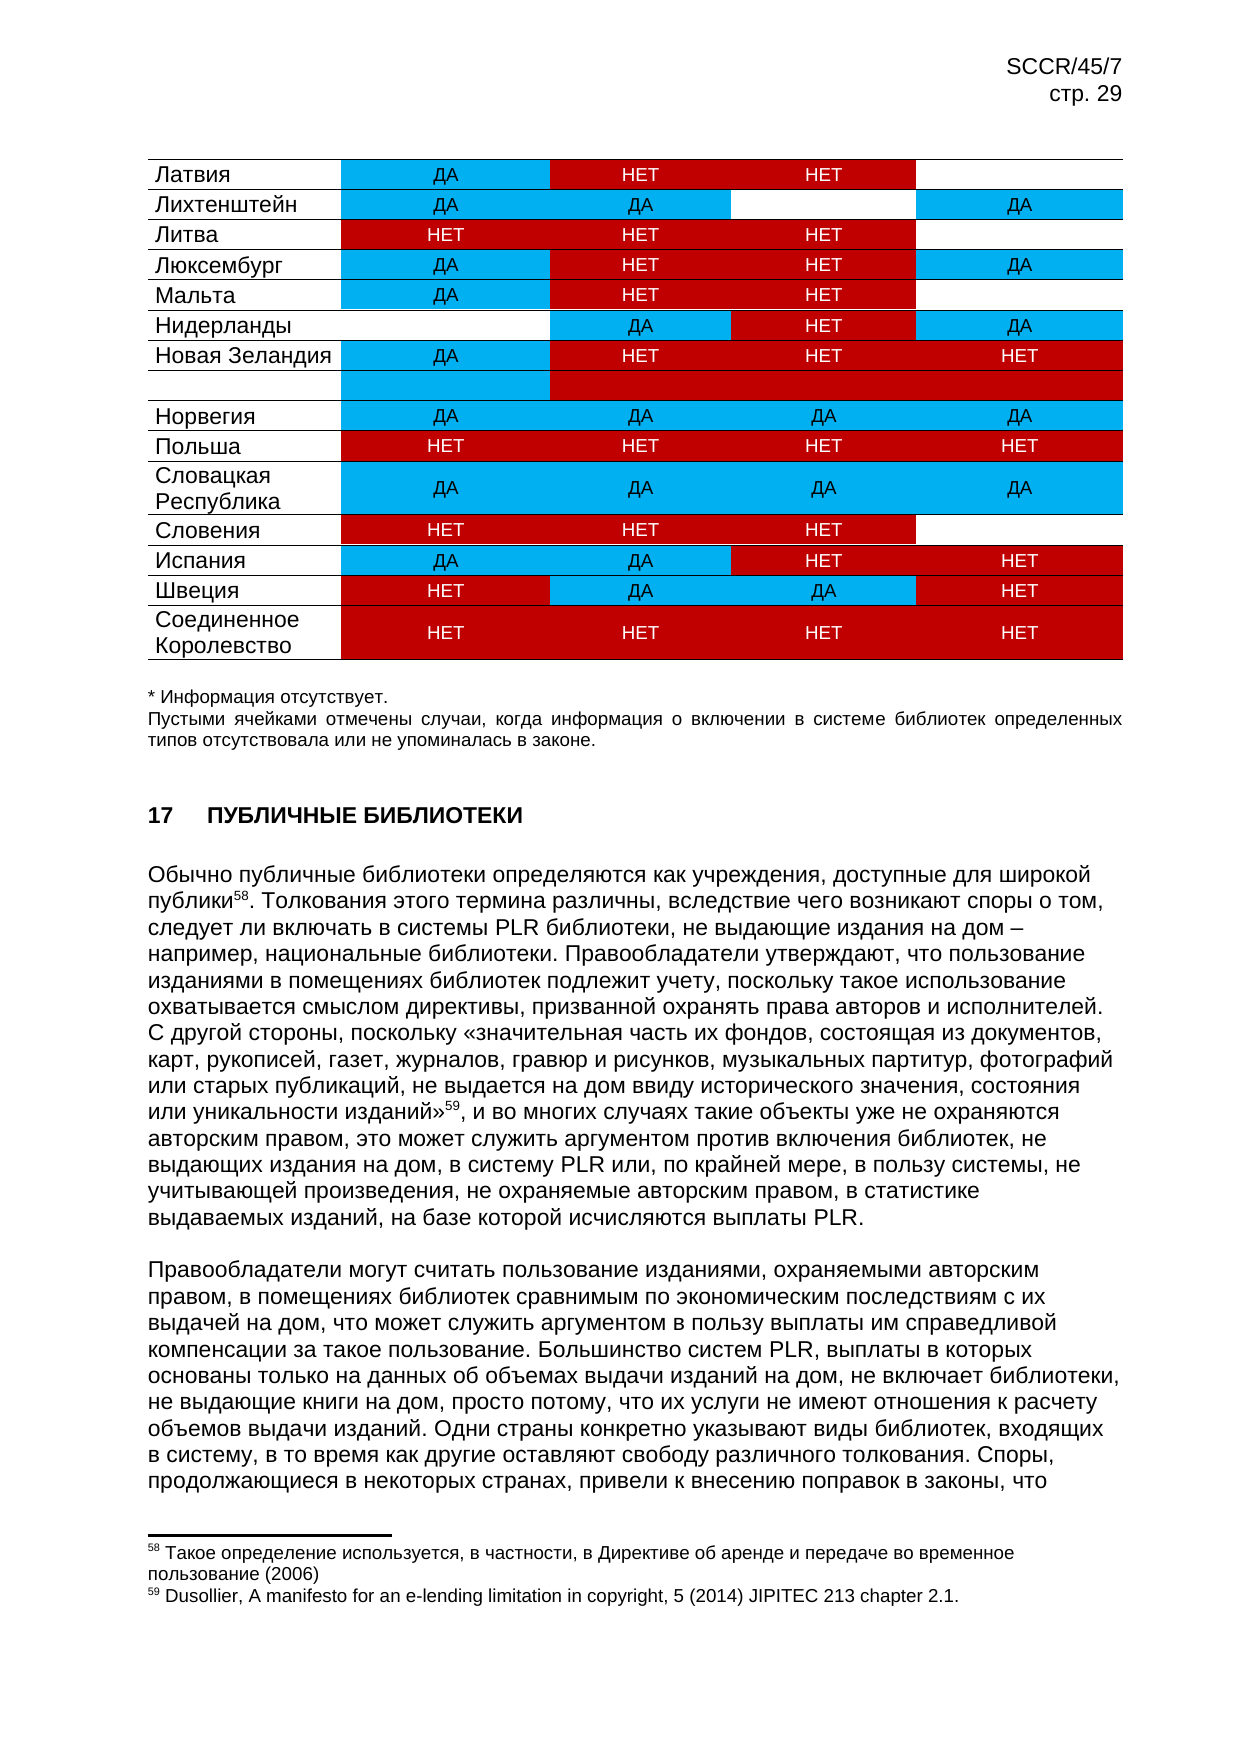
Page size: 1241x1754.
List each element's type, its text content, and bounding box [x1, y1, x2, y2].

table_cell НЕТ [731, 160, 916, 189]
table_cell НЕТ [916, 341, 1123, 370]
table_cell Норвегия [148, 401, 341, 430]
table_cell НЕТ [731, 220, 916, 249]
table_cell НЕТ [731, 280, 916, 309]
table_cell ДА [916, 190, 1123, 219]
table_cell Лихтенштейн [148, 190, 341, 219]
table_cell Соединенное Королевство [148, 606, 341, 659]
table_cell НЕТ [341, 515, 550, 544]
table_cell [916, 280, 1123, 309]
table_cell [731, 371, 916, 400]
table_cell НЕТ [550, 250, 731, 279]
text Обычно публичные библиотеки определяются как учреждения, доступные для широкой публики. Толкования этого термина различны, вследствие чего возникают споры о том, следует ли включать в системы PLR библиотеки, не выдающие издания на дом ‒ например, национальные библиотеки. Правообладатели утверждают, что пользование изданиями в помещениях библиотек подлежит учету, поскольку такое использование охватывается смыслом директивы, призванной охранять права авторов и исполнителей. С другой стороны, поскольку «значительная часть их фондов, состоящая из документов, карт, рукописей, газет, журналов, гравюр и рисунков, музыкальных партитур, фотографий или старых публикаций, не выдается на дом ввиду исторического значения, состояния или уникальности изданий», и во многих случаях такие объекты уже не охраняются авторским правом, это может служить аргументом против включения библиотек, не выдающих издания на дом, в систему PLR или, по крайней мере, в пользу системы, не учитывающей произведения, не охраняемые авторским правом, в статистике выдаваемых изданий, на базе которой исчисляются выплаты PLR. [148, 861, 1122, 1230]
table_cell Литва [148, 220, 341, 249]
table_cell [341, 311, 550, 340]
table_cell Новая Зеландия [148, 341, 341, 370]
table_cell ДА [550, 546, 731, 575]
table_cell НЕТ [550, 515, 731, 544]
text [148, 1256, 1122, 1494]
table_cell [731, 190, 916, 219]
table_cell НЕТ [731, 546, 916, 575]
table_cell НЕТ [550, 341, 731, 370]
table_cell ДА [341, 280, 550, 309]
table_cell ДА [550, 401, 731, 430]
subtitle Пустыми ячейками отмечены случаи, когда информация о включении в системe библиотек определенных типов отсутствовала или не упоминалась в законе. [148, 708, 1122, 751]
table_cell ДА [341, 462, 550, 514]
table_cell ДА [731, 576, 916, 605]
table_cell НЕТ [731, 341, 916, 370]
table_cell [341, 371, 550, 400]
table_cell ДА [341, 546, 550, 575]
table_cell ДА [550, 462, 731, 514]
table_cell НЕТ [916, 546, 1123, 575]
table_cell ДА [916, 401, 1123, 430]
table_cell НЕТ [550, 160, 731, 189]
subtitle * Информация отсутствует. [148, 686, 1122, 708]
table_cell ДА [550, 190, 731, 219]
table_cell [916, 160, 1123, 189]
table_cell НЕТ [731, 250, 916, 279]
table_cell ДА [731, 462, 916, 514]
table_cell [148, 371, 341, 400]
table_cell ДА [341, 190, 550, 219]
table_cell Люксембург [148, 250, 341, 279]
table_cell ДА [550, 576, 731, 605]
table_cell [916, 515, 1123, 544]
table_cell НЕТ [731, 431, 916, 461]
table_cell Словацкая Республика [148, 462, 341, 514]
table_cell ДА [341, 341, 550, 370]
table_cell НЕТ [550, 280, 731, 309]
table_cell НЕТ [550, 220, 731, 249]
table_cell НЕТ [341, 431, 550, 461]
table_cell НЕТ [550, 606, 731, 659]
table_cell Латвия [148, 160, 341, 189]
table_cell ДА [916, 462, 1123, 514]
table_cell ДА [731, 401, 916, 430]
table_cell НЕТ [341, 576, 550, 605]
table_cell НЕТ [731, 606, 916, 659]
table_cell НЕТ [341, 606, 550, 659]
table_cell ДА [550, 311, 731, 340]
table_cell Испания [148, 546, 341, 575]
table_cell НЕТ [550, 431, 731, 461]
table_cell Мальта [148, 280, 341, 309]
table_cell НЕТ [916, 606, 1123, 659]
table_cell Швеция [148, 576, 341, 605]
table_cell Словения [148, 515, 341, 544]
subtitle ПУБЛИЧНЫЕ БИБЛИОТЕКИ [148, 802, 1122, 828]
table_cell ДА [916, 311, 1123, 340]
table_cell НЕТ [916, 431, 1123, 461]
table_cell ДА [341, 250, 550, 279]
table_cell ДА [341, 160, 550, 189]
table_cell [550, 371, 731, 400]
table_cell [916, 220, 1123, 249]
table_cell Нидерланды [148, 311, 341, 340]
table_cell ДА [341, 401, 550, 430]
table_cell НЕТ [731, 515, 916, 544]
table_cell ДА [916, 250, 1123, 279]
table_cell [916, 371, 1123, 400]
table_cell НЕТ [916, 576, 1123, 605]
table_cell НЕТ [341, 220, 550, 249]
table_cell Польша [148, 431, 341, 461]
table_cell НЕТ [731, 311, 916, 340]
